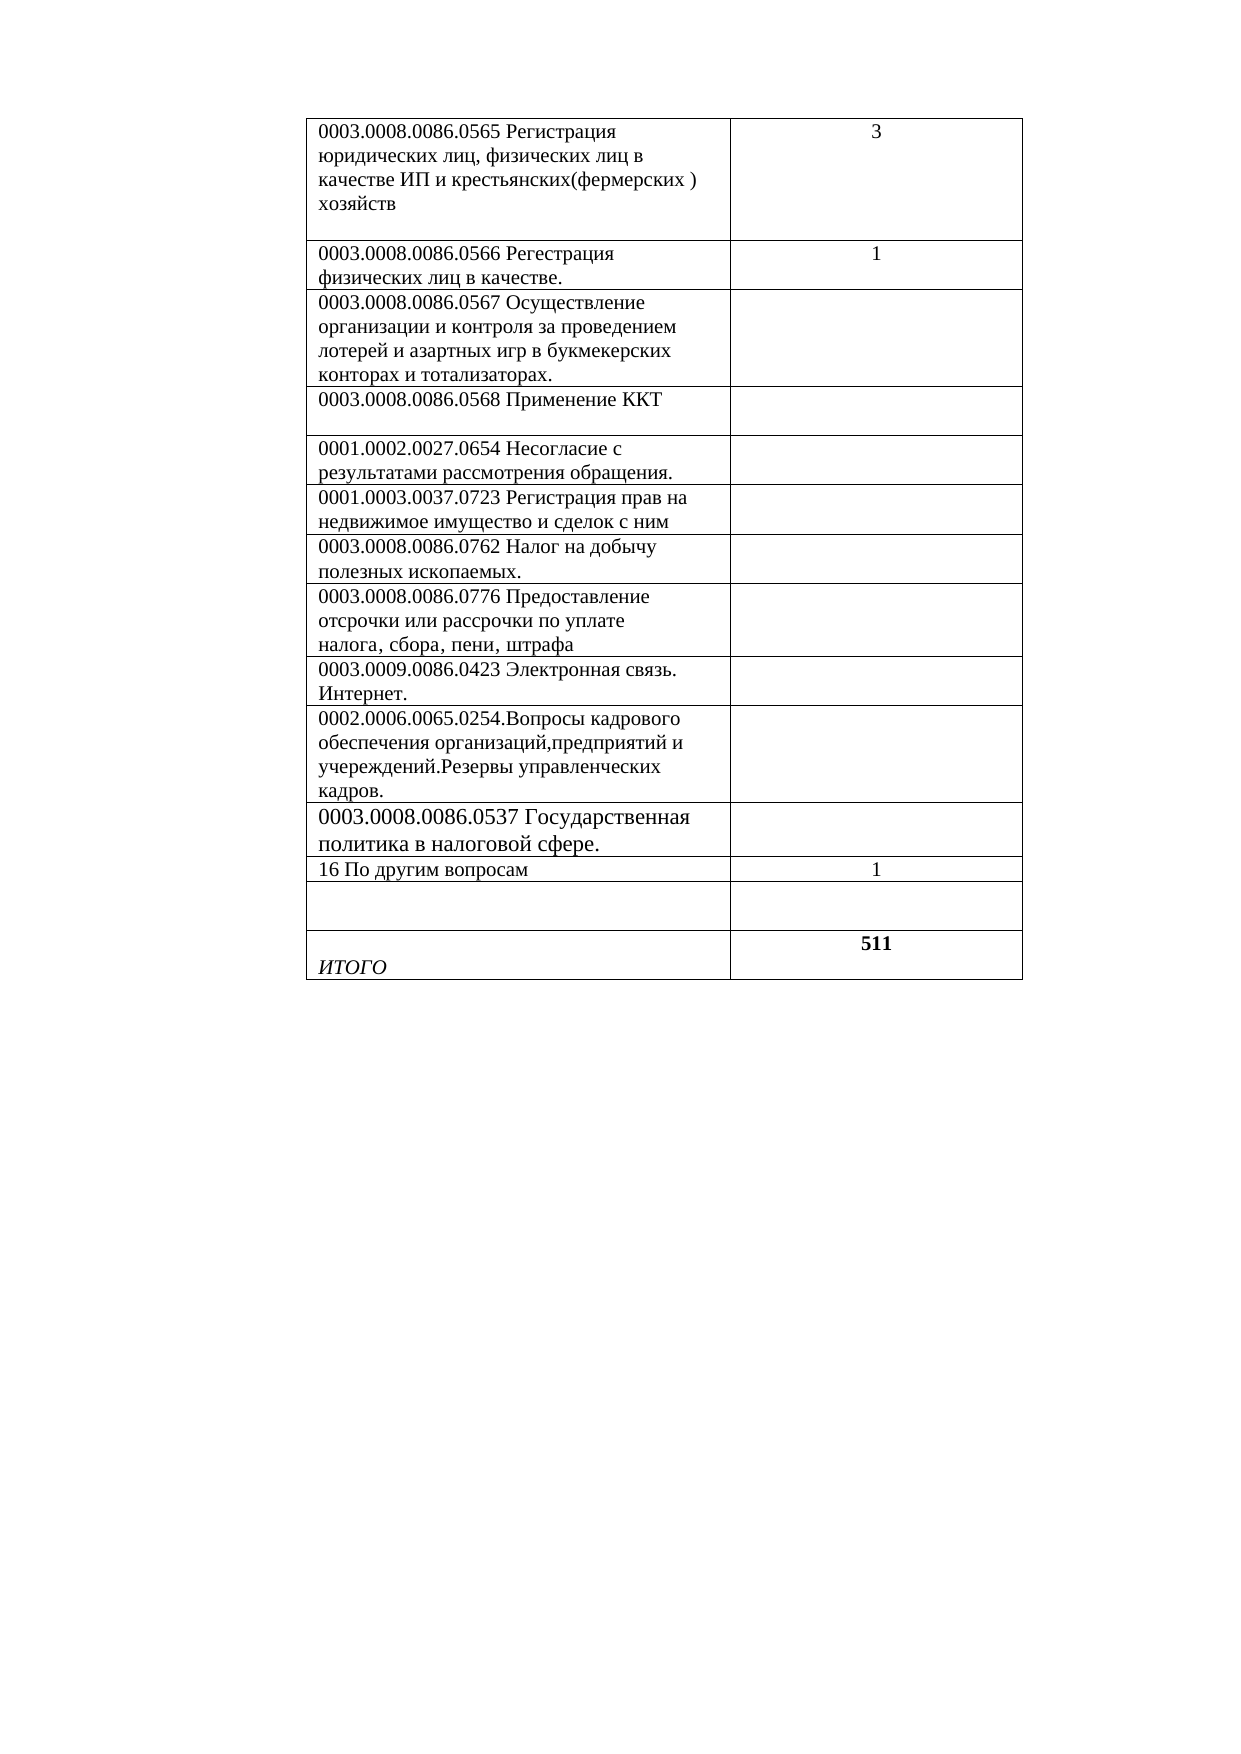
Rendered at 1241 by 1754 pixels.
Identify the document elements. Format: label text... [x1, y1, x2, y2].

table_cell 0003.0008.0086.0568 Применение ККТ [307, 387, 730, 435]
table_cell 0003.0008.0086.0567 Осуществление организации и контроля за проведением лотерей и азартных игр в букмекерских конторах и тотализаторах. [307, 290, 730, 386]
table_cell [731, 387, 1022, 435]
table_cell 0001.0003.0037.0723 Регистрация прав на недвижимое имущество и сделок с ним [307, 485, 730, 533]
table_cell 0003.0009.0086.0423 Электронная связь. Интернет. [307, 657, 730, 705]
table_cell 0003.0008.0086.0762 Налог на добычу полезных ископаемых. [307, 535, 730, 583]
table_cell 0003.0008.0086.0565 Регистрация юридических лиц, физических лиц в качестве ИП и крестьянских(фермерских ) хозяйств [307, 119, 730, 239]
table_cell [731, 882, 1022, 929]
table_cell [731, 584, 1022, 656]
table_cell [731, 535, 1022, 583]
table_cell [731, 485, 1022, 533]
table_cell 0003.0008.0086.0776 Предоставление отсрочки или рассрочки по уплате налога‚ сбора‚ пени‚ штрафа [307, 584, 730, 656]
table_cell 0003.0008.0086.0537 Государственная политика в налоговой сфере. [307, 803, 730, 856]
table_cell 0003.0008.0086.0566 Регестрация физических лиц в качестве. [307, 241, 730, 289]
table_cell 1 [731, 857, 1022, 881]
table_cell 511 [731, 931, 1022, 979]
table_cell [731, 657, 1022, 705]
table_cell [731, 290, 1022, 386]
table_cell [307, 882, 730, 929]
table_cell [731, 436, 1022, 484]
table_cell 0001.0002.0027.0654 Несогласие с результатами рассмотрения обращения. [307, 436, 730, 484]
table_cell [731, 706, 1022, 802]
table_cell 1 [731, 241, 1022, 289]
table_cell 16 По другим вопросам [307, 857, 730, 881]
table_cell [731, 803, 1022, 856]
table_cell 0002.0006.0065.0254.Вопросы кадрового обеспечения организаций,предприятий и учереждений.Резервы управленческих кадров. [307, 706, 730, 802]
table_cell ИТОГО [307, 931, 730, 979]
table_cell 3 [731, 119, 1022, 239]
